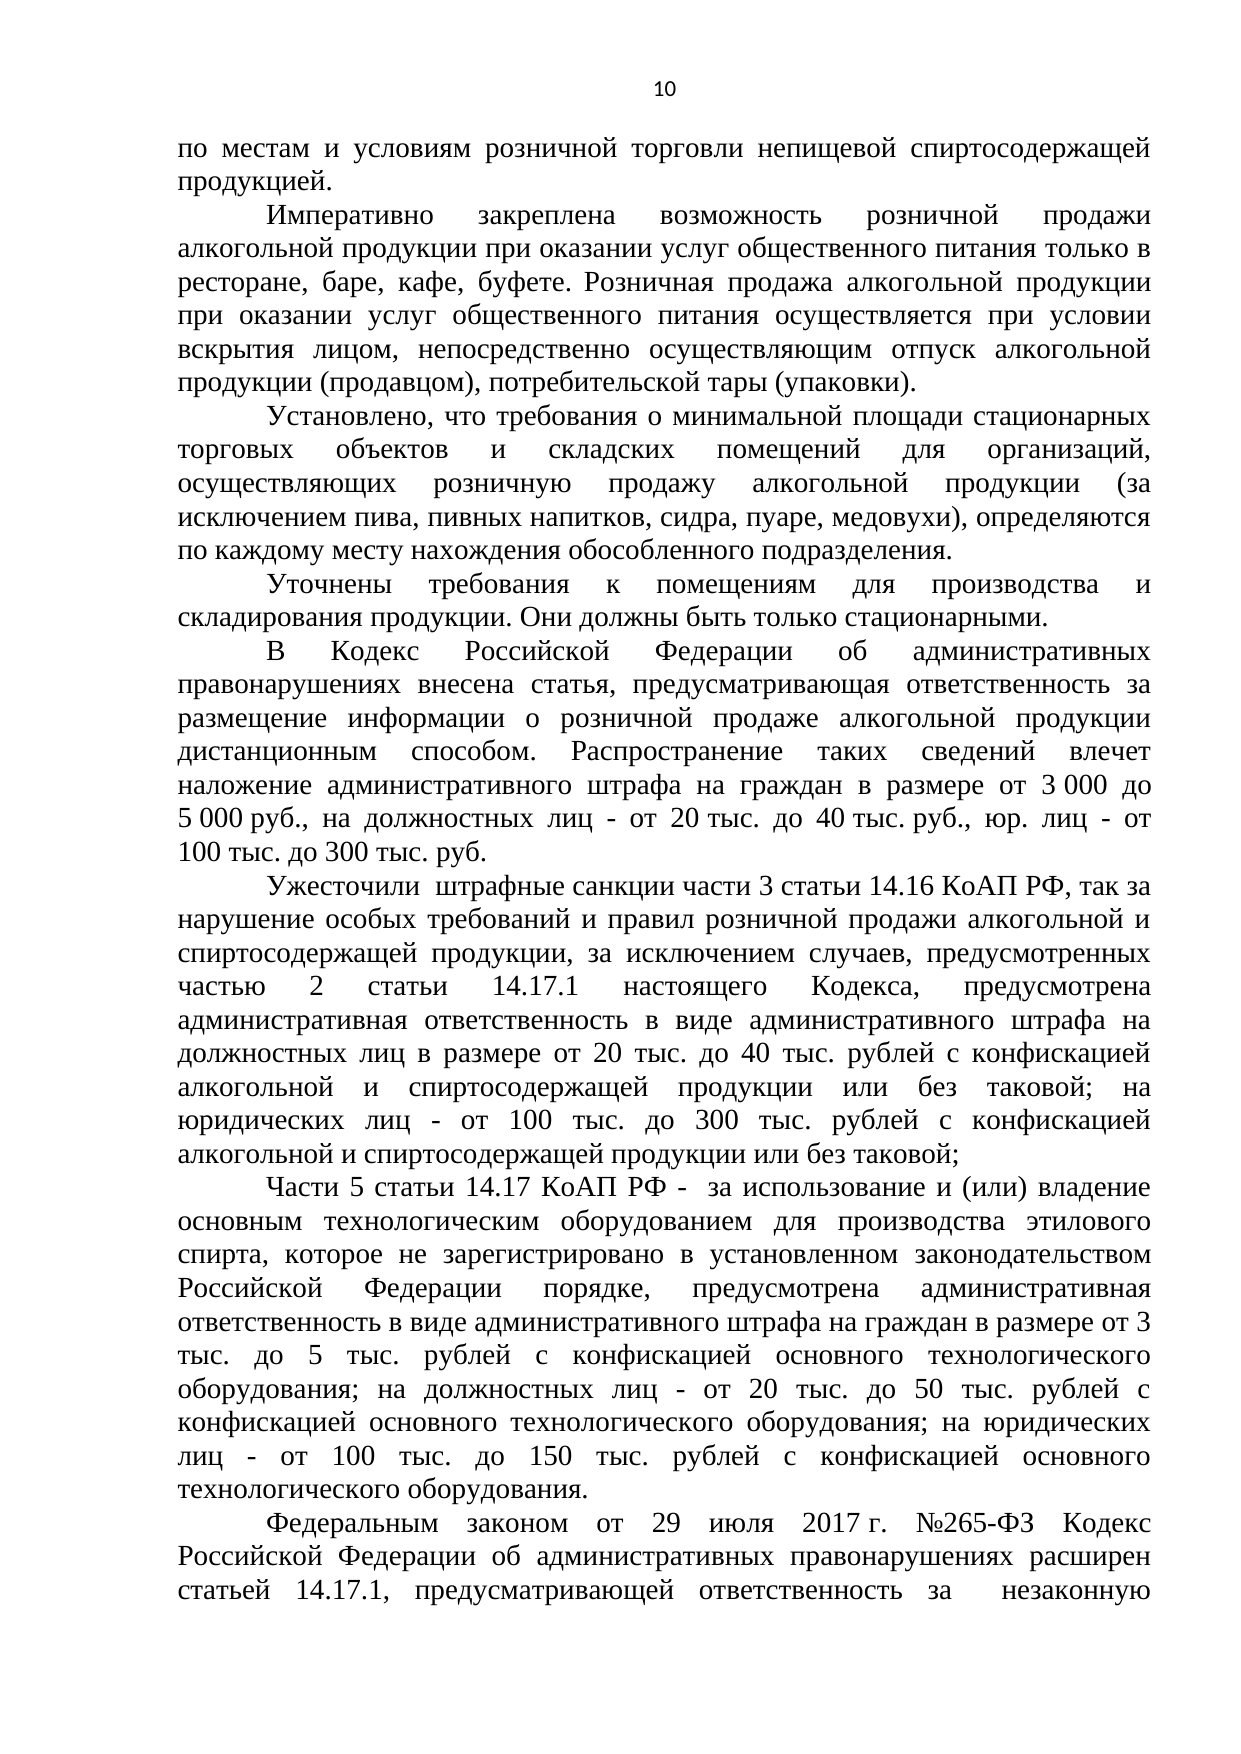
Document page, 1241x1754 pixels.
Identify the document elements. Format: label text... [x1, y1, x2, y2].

text Установлено, что требования о минимальной площади стационарных торговых объектов и складских помещений для организаций, осуществляющих розничную продажу алкогольной продукции (за исключением пива, пивных напитков, сидра, пуаре, медовухи), определяются по каждому месту нахождения обособленного подразделения. [177, 398, 1152, 566]
text Ужесточили штрафные санкции части 3 статьи 14.16 КоАП РФ, так за нарушение особых требований и правил розничной продажи алкогольной и спиртосодержащей продукции, за исключением случаев, предусмотренных частью 2 статьи 14.17.1 настоящего Кодекса, предусмотрена административная ответственность в виде административного штрафа на должностных лиц в размере от 20 тыс. до 40 тыс. рублей с конфискацией алкогольной и спиртосодержащей продукции или без таковой; на юридических лиц - от 100 тыс. до 300 тыс. рублей с конфискацией алкогольной и спиртосодержащей продукции или без таковой; [177, 868, 1152, 1169]
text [177, 1505, 1152, 1606]
text В Кодекс Российской Федерации об административных правонарушениях внесена статья, предусматривающая ответственность за размещение информации о розничной продаже алкогольной продукции дистанционным способом. Распространение таких сведений влечет наложение административного штрафа на граждан в размере от 3 000 до 5 000 руб., на должностных лиц - от 20 тыс. до 40 тыс. руб., юр. лиц - от 100 тыс. до 300 тыс. руб. [177, 633, 1152, 868]
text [177, 130, 1152, 197]
text Уточнены требования к помещениям для производства и складирования продукции. Они должны быть только стационарными. [177, 566, 1152, 633]
text Части 5 статьи 14.17 КоАП РФ - за использование и (или) владение основным технологическим оборудованием для производства этилового спирта, которое не зарегистрировано в установленном законодательством Российской Федерации порядке, предусмотрена административная ответственность в виде административного штрафа на граждан в размере от 3 тыс. до 5 тыс. рублей с конфискацией основного технологического оборудования; на должностных лиц - от 20 тыс. до 50 тыс. рублей с конфискацией основного технологического оборудования; на юридических лиц - от 100 тыс. до 150 тыс. рублей с конфискацией основного технологического оборудования. [177, 1169, 1152, 1505]
text Императивно закреплена возможность розничной продажи алкогольной продукции при оказании услуг общественного питания только в ресторане, баре, кафе, буфете. Розничная продажа алкогольной продукции при оказании услуг общественного питания осуществляется при условии вскрытия лицом, непосредственно осуществляющим отпуск алкогольной продукции (продавцом), потребительской тары (упаковки). [177, 197, 1152, 398]
